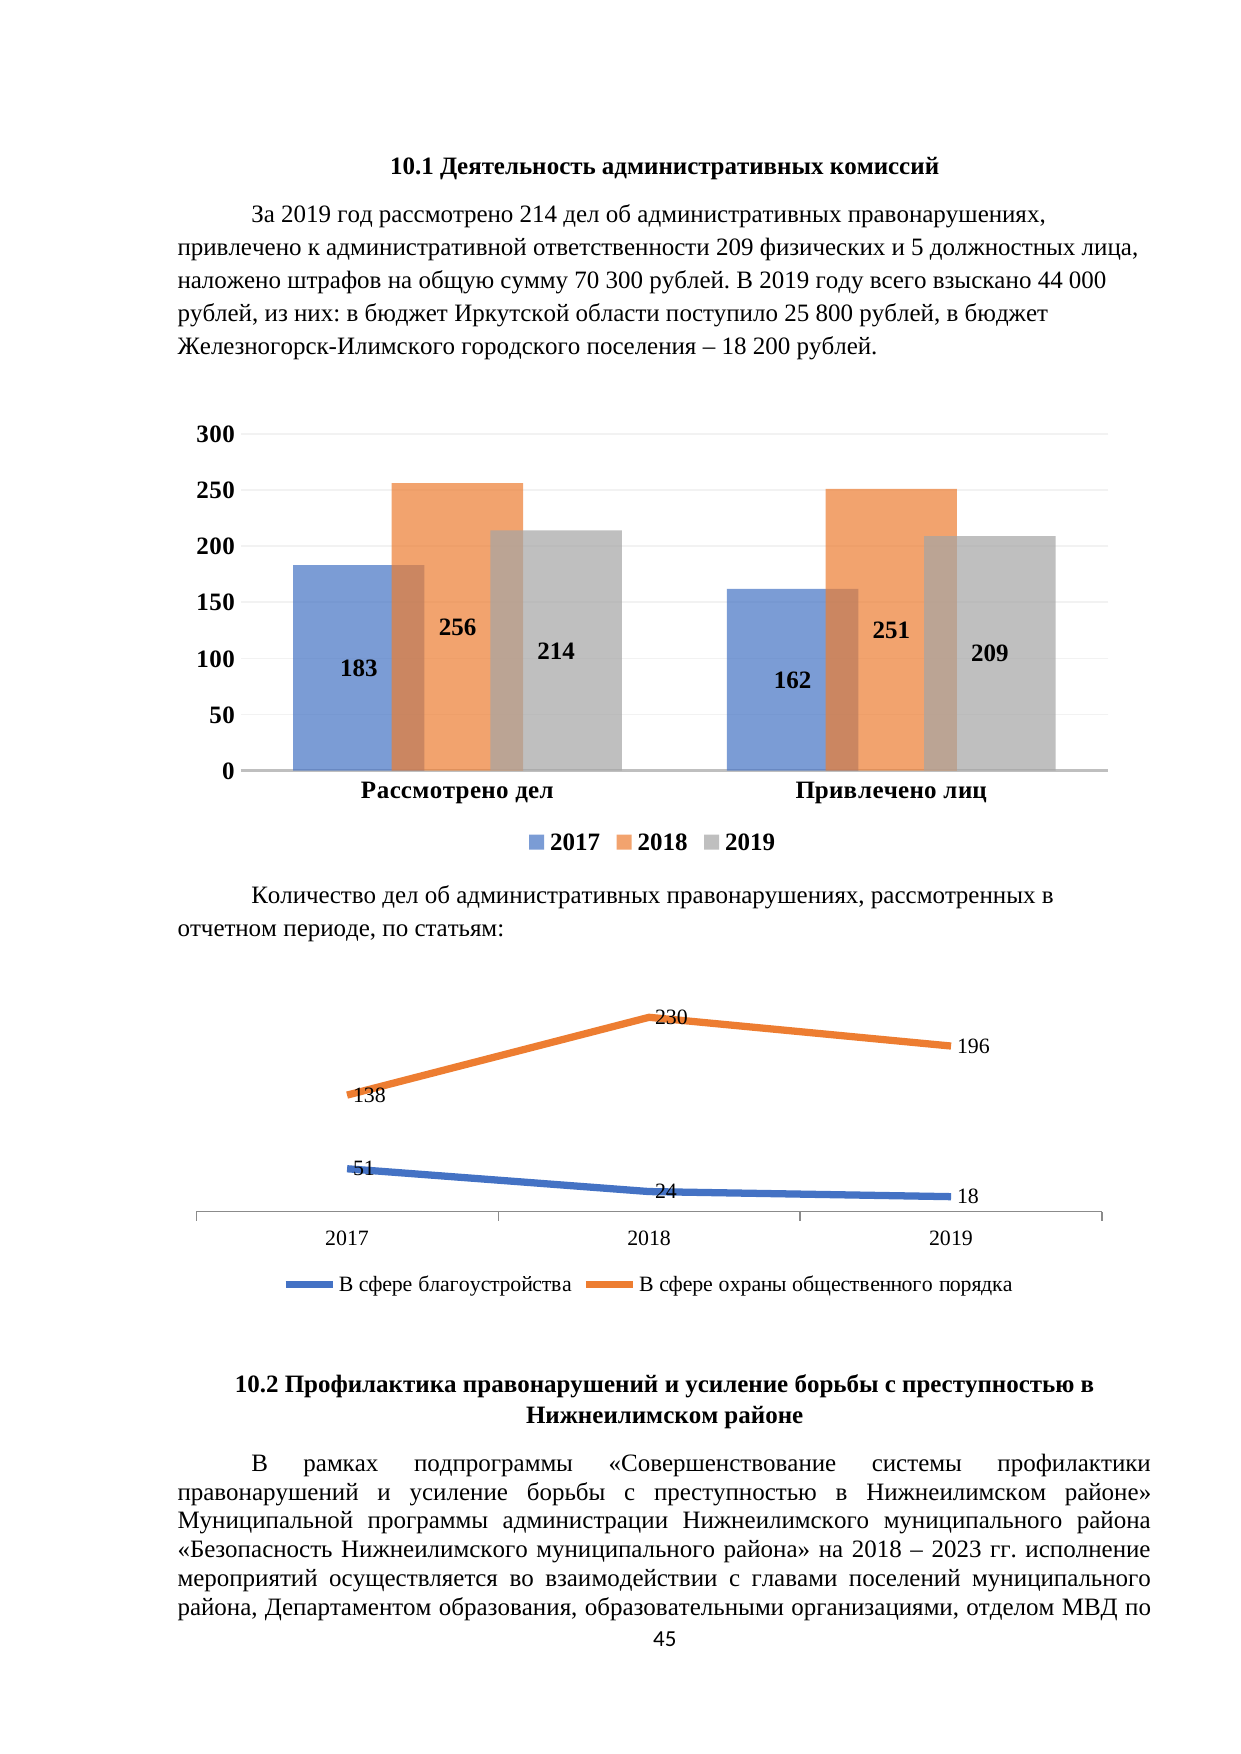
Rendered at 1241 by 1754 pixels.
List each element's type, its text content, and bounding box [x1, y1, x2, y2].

text 10.1 Деятельность административных комиссий [177, 151, 1152, 180]
text 10.2 Профилактика правонарушений и усиление борьбы с преступностью в Нижнеилимском районе [177, 1369, 1152, 1429]
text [177, 1448, 1152, 1620]
text За 2019 год рассмотрено 214 дел об административных правонарушениях, привлечено к административной ответственности 209 физических и 5 должностных лица, наложено штрафов на общую сумму 70 300 рублей. В 2019 году всего взыскано 44 000 рублей, из них: в бюджет Иркутской области поступило 25 800 рублей, в бюджет Железногорск-Илимского городского поселения – 18 200 рублей. [177, 199, 1152, 360]
text Количество дел об административных правонарушениях, рассмотренных в отчетном периоде, по статьям: [177, 881, 1152, 942]
